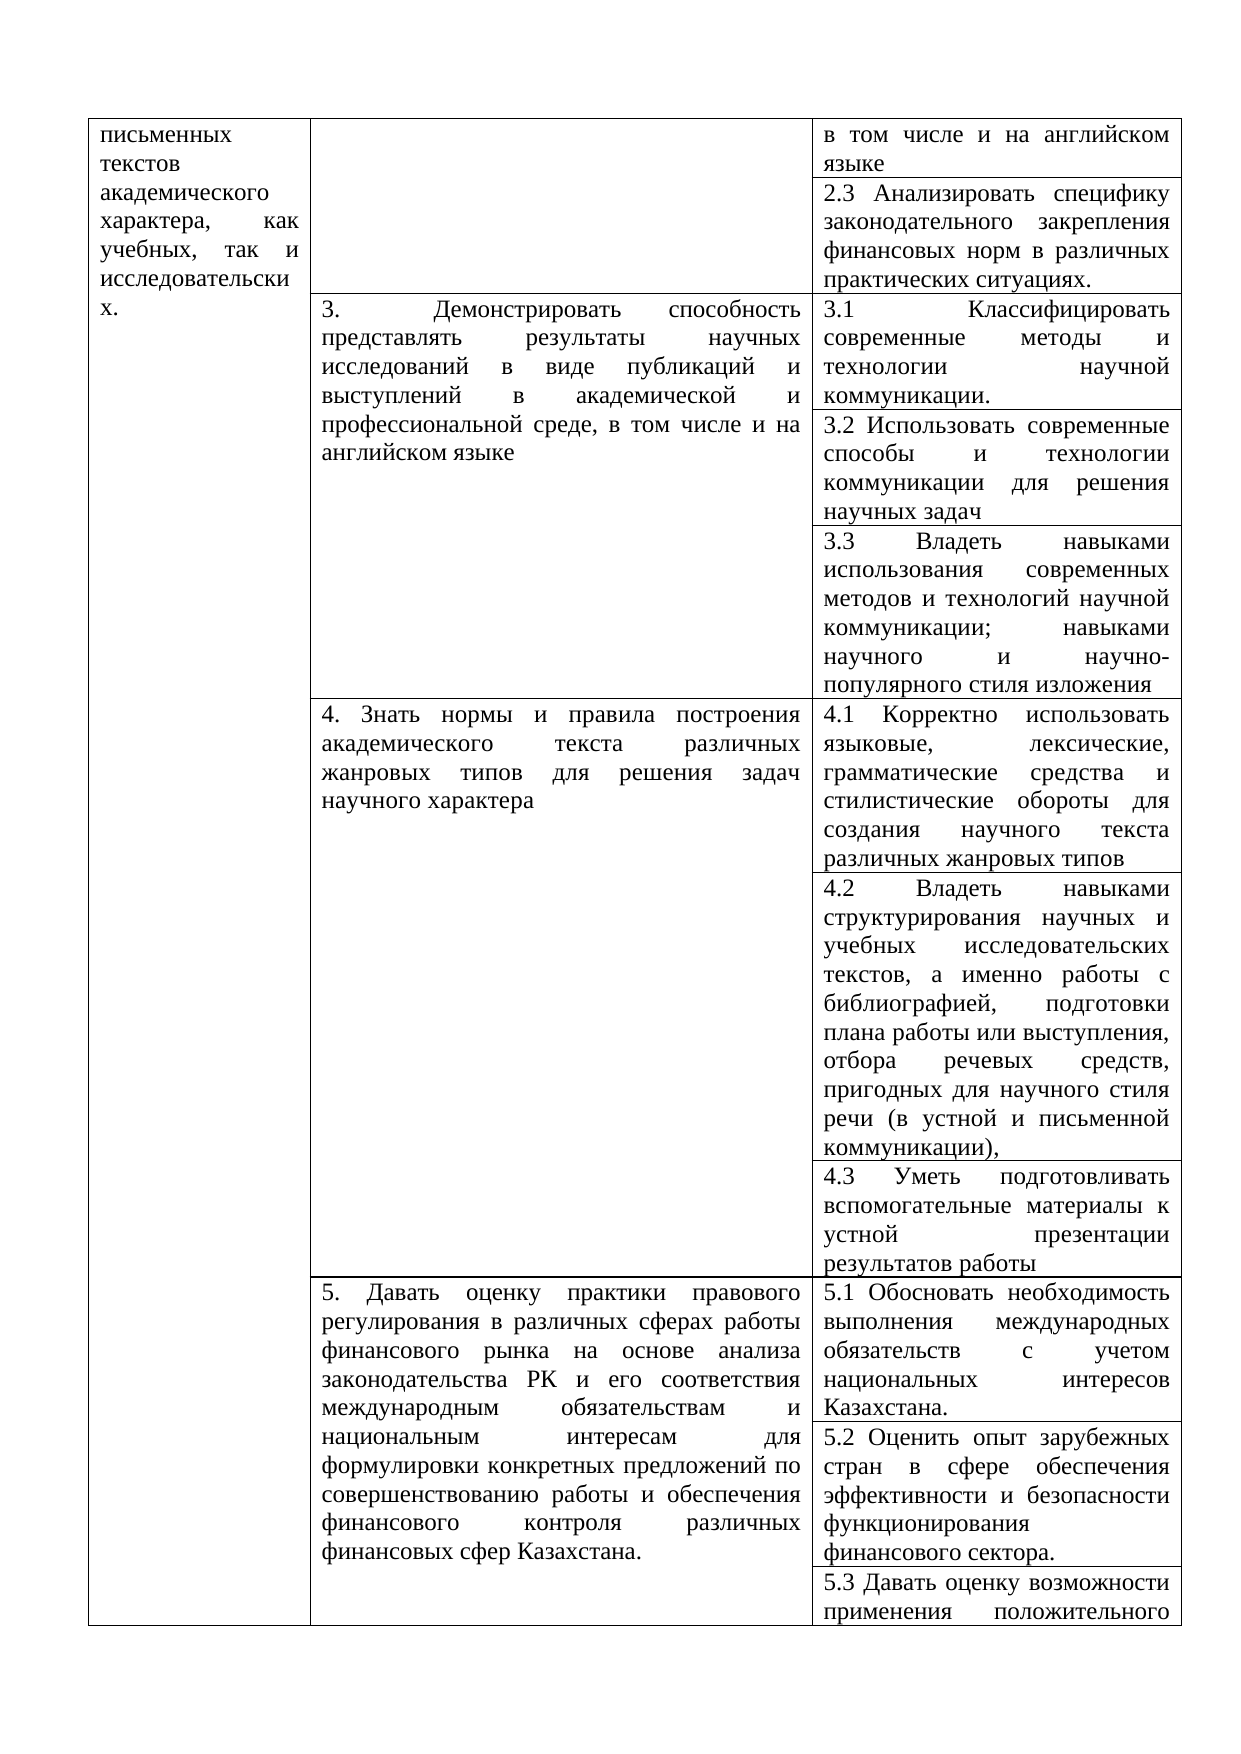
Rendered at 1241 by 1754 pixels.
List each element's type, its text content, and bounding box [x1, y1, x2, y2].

table_cell 4.1 Корректно использовать языковые, лексические, грамматические средства и стилистические обороты для создания научного текста различных жанровых типов [813, 699, 1181, 872]
table_cell 4.3 Уметь подготовливать вспомогательные материалы к устной презентации результатов работы [813, 1161, 1181, 1276]
table_cell 4.2 Владеть навыками структурирования научных и учебных исследовательских текстов, а именно работы с библиографией, подготовки плана работы или выступления, отбора речевых средств, пригодных для научного стиля речи (в устной и письменной коммуникации), [813, 873, 1181, 1160]
table_cell 3. Демонстрировать способность представлять результаты научных исследований в виде публикаций и выступлений в академической и профессиональной среде, в том числе и на английском языке [311, 294, 812, 698]
table_cell 5.1 Обосновать необходимость выполнения международных обязательств с учетом национальных интересов Казахстана. [813, 1278, 1181, 1421]
table_cell 5.2 Оценить опыт зарубежных стран в сфере обеспечения эффективности и безопасности функционирования финансового сектора. [813, 1422, 1181, 1566]
table_cell 4. Знать нормы и правила построения академического текста различных жанровых типов для решения задач научного характера [311, 699, 812, 1276]
table_cell 3.3 Владеть навыками использования современных методов и технологий научной коммуникации; навыками научного и научно-популярного стиля изложения [813, 526, 1181, 698]
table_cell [813, 119, 1181, 177]
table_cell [813, 1567, 1181, 1624]
table_cell 3.2 Использовать современные способы и технологии коммуникации для решения научных задач [813, 410, 1181, 525]
table_cell 5. Давать оценку практики правового регулирования в различных сферах работы финансового рынка на основе анализа законодательства РК и его соответствия международным обязательствам и национальным интересам для формулировки конкретных предложений по совершенствованию работы и обеспечения финансового контроля различных финансовых сфер Казахстана. [311, 1278, 812, 1624]
table_cell 2.3 Анализировать специфику законодательного закрепления финансовых норм в различных практических ситуациях. [813, 178, 1181, 293]
table_cell 3.1 Классифицировать современные методы и технологии научной коммуникации. [813, 294, 1181, 409]
